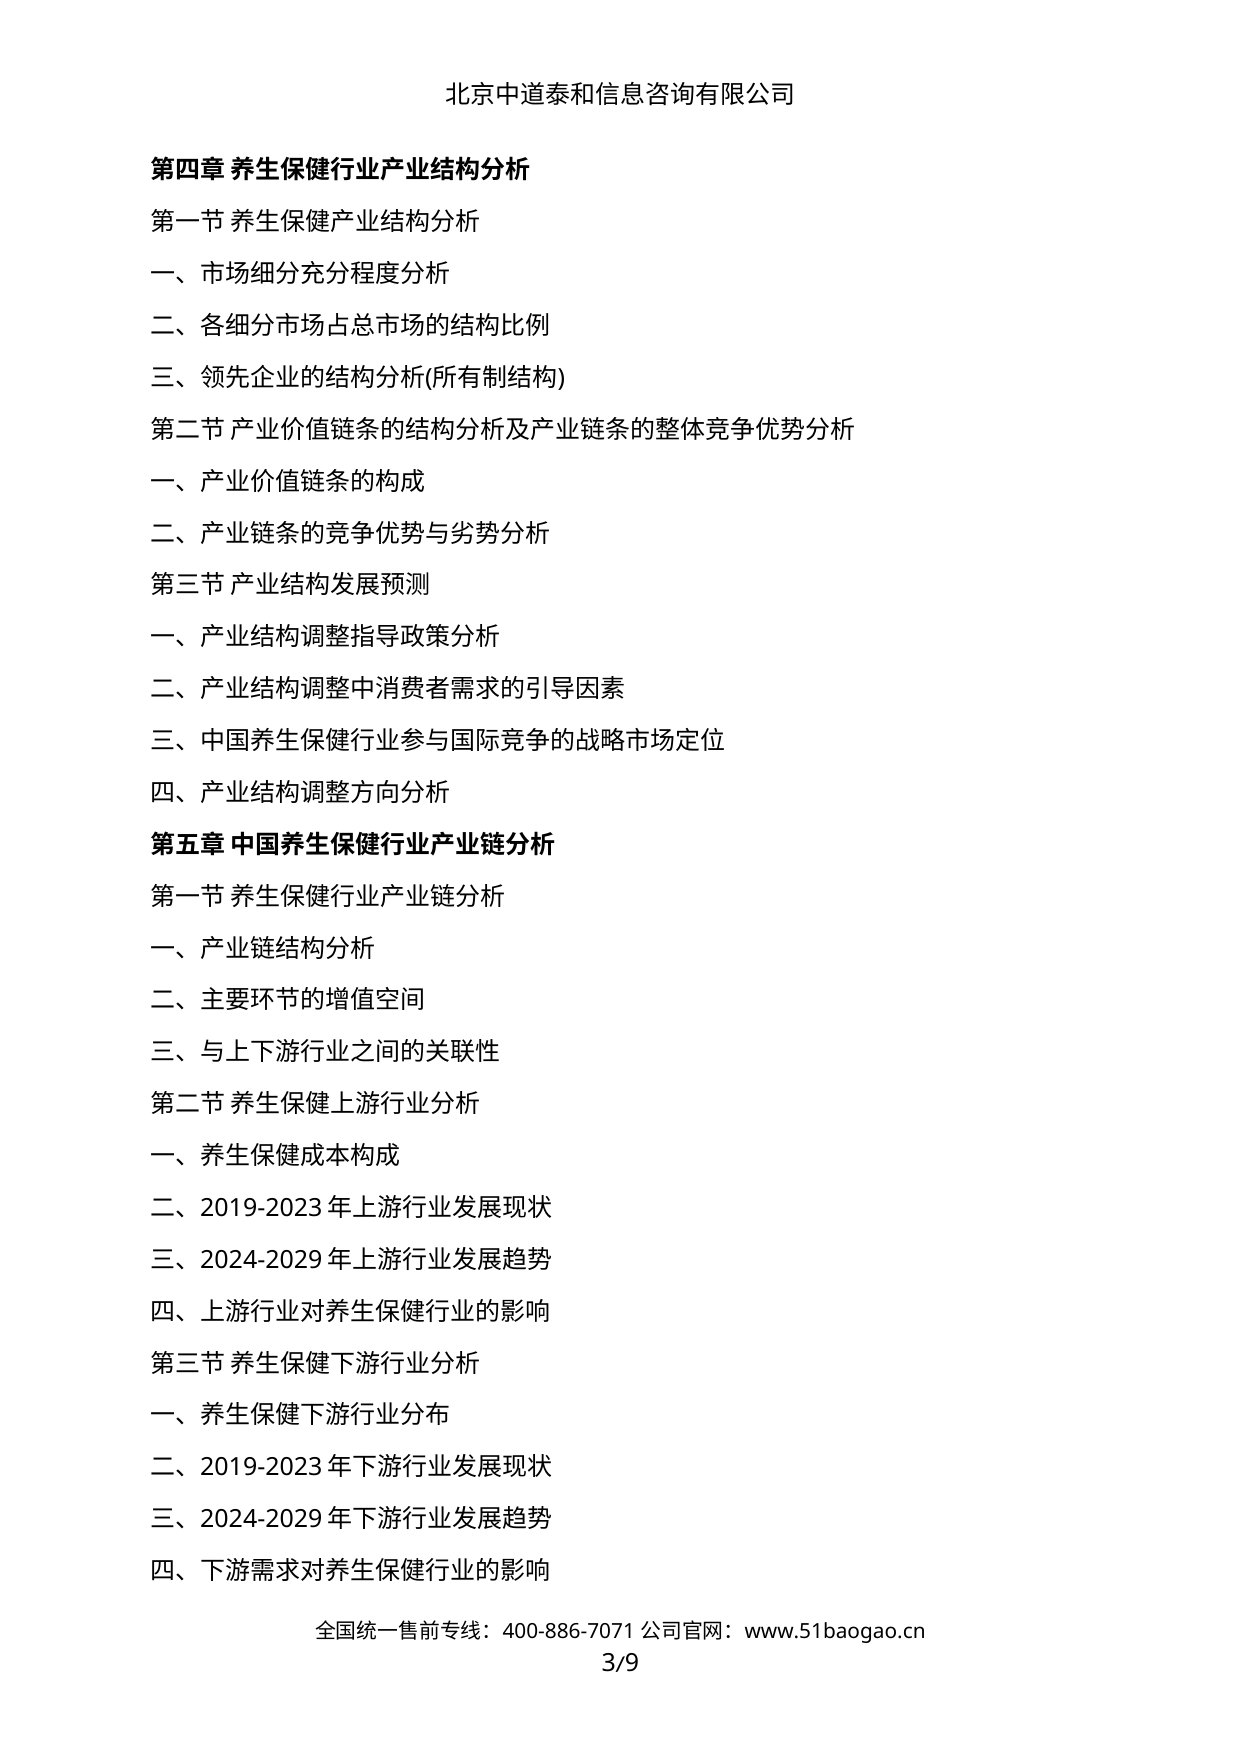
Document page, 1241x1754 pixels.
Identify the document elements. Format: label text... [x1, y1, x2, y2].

text 第一节 养生保健产业结构分析 [150, 202, 1090, 238]
text 二、2019-2023年上游行业发展现状 [150, 1187, 1090, 1224]
text 二、各细分市场占总市场的结构比例 [150, 306, 1090, 342]
text 四、产业结构调整方向分析 [150, 772, 1090, 809]
text 三、2024-2029年上游行业发展趋势 [150, 1239, 1090, 1276]
text 一、产业链结构分析 [150, 928, 1090, 964]
text 三、中国养生保健行业参与国际竞争的战略市场定位 [150, 721, 1090, 757]
text 第二节 产业价值链条的结构分析及产业链条的整体竞争优势分析 [150, 409, 1090, 446]
text 二、2019-2023年下游行业发展现状 [150, 1447, 1090, 1483]
text 一、产业结构调整指导政策分析 [150, 617, 1090, 653]
text 四、上游行业对养生保健行业的影响 [150, 1291, 1090, 1327]
text 二、产业链条的竞争优势与劣势分析 [150, 513, 1090, 549]
text 第二节 养生保健上游行业分析 [150, 1084, 1090, 1120]
text 第四章 养生保健行业产业结构分析 [150, 150, 1090, 186]
text 三、与上下游行业之间的关联性 [150, 1032, 1090, 1068]
text 第一节 养生保健行业产业链分析 [150, 876, 1090, 912]
text 二、主要环节的增值空间 [150, 980, 1090, 1016]
text 一、市场细分充分程度分析 [150, 254, 1090, 290]
text 一、养生保健成本构成 [150, 1136, 1090, 1172]
text 一、养生保健下游行业分布 [150, 1395, 1090, 1431]
text 第三节 养生保健下游行业分析 [150, 1343, 1090, 1379]
text 三、2024-2029年下游行业发展趋势 [150, 1499, 1090, 1535]
text 一、产业价值链条的构成 [150, 461, 1090, 497]
text 第三节 产业结构发展预测 [150, 565, 1090, 601]
text 二、产业结构调整中消费者需求的引导因素 [150, 669, 1090, 705]
text 三、领先企业的结构分析(所有制结构) [150, 357, 1090, 394]
text 四、下游需求对养生保健行业的影响 [150, 1551, 1090, 1587]
text 第五章 中国养生保健行业产业链分析 [150, 824, 1090, 861]
